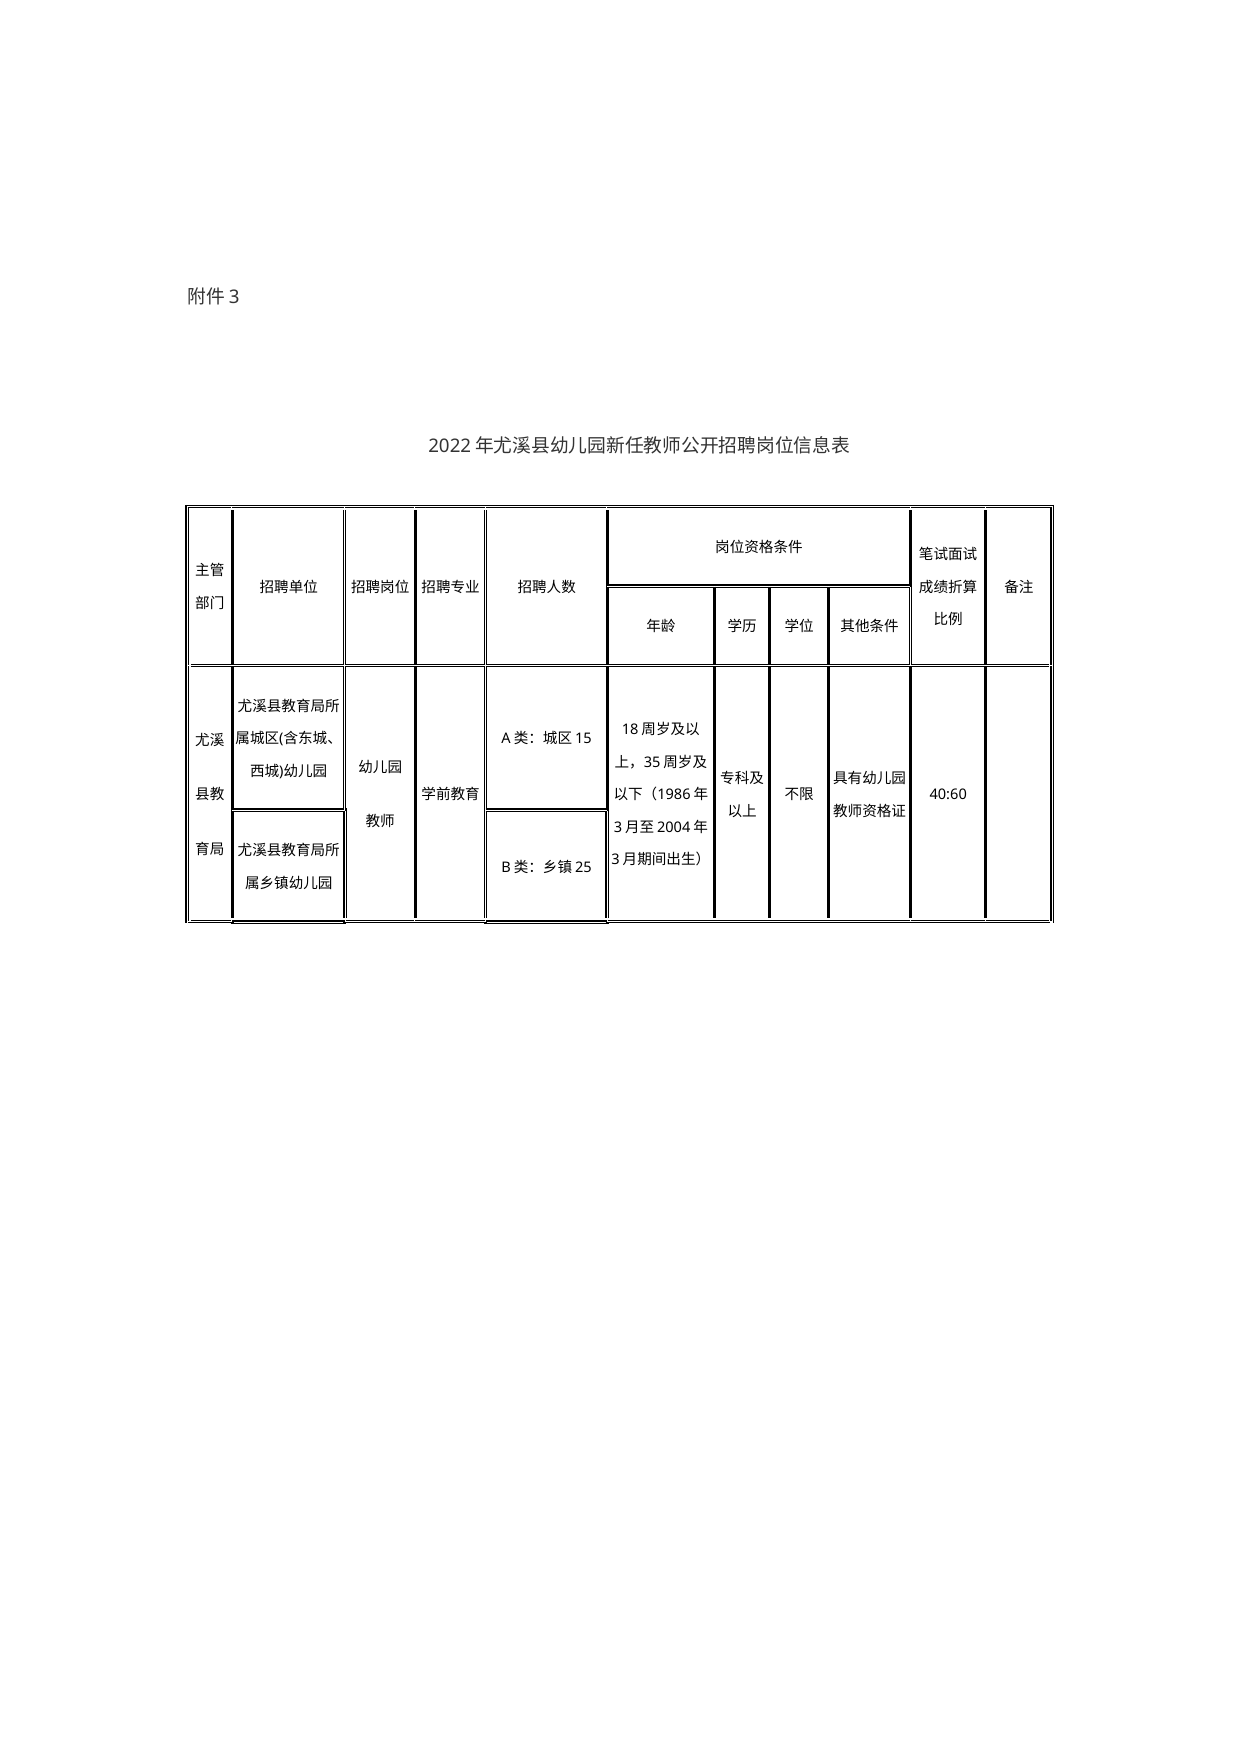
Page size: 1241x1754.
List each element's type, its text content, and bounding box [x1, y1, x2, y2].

table_cell 学历 [716, 588, 768, 664]
table_cell 具有幼儿园教师资格证 [828, 667, 910, 920]
table_cell 其他条件 [830, 588, 909, 664]
table_header 备注 [985, 508, 1050, 664]
table_cell 尤溪 县教 育局 [187, 664, 232, 920]
table_cell 18周岁及以上，35周岁及以下（1986年3月至2004年3月期间出生） [607, 667, 714, 920]
table_cell 尤溪县教育局所属乡镇幼儿园 [232, 812, 345, 920]
table_cell A类：城区15 [487, 667, 606, 808]
text 附件3 [187, 279, 1053, 311]
table_cell 年龄 [609, 588, 713, 664]
table_header 笔试面试成绩折算比例 [910, 508, 985, 664]
table_cell [985, 664, 1052, 920]
table_header 招聘专业 [415, 508, 486, 664]
table_header 招聘单位 [232, 508, 345, 664]
table_header 主管部门 [187, 506, 232, 664]
table_header 岗位资格条件 [607, 508, 910, 584]
table_header 招聘岗位 [345, 506, 415, 664]
table_cell B类：乡镇25 [486, 812, 607, 920]
table_cell 不限 [769, 667, 828, 920]
table_cell 学位 [771, 588, 827, 664]
table_cell 尤溪县教育局所属城区(含东城、西城)幼儿园 [234, 667, 343, 808]
table_cell 专科及以上 [714, 667, 769, 920]
table_cell 幼儿园 教师 [345, 667, 415, 920]
table_header 招聘人数 [486, 506, 607, 664]
table_cell 40:60 [910, 667, 985, 920]
text 2022年尤溪县幼儿园新任教师公开招聘岗位信息表 [187, 428, 1053, 461]
table_cell 学前教育 [415, 667, 486, 920]
